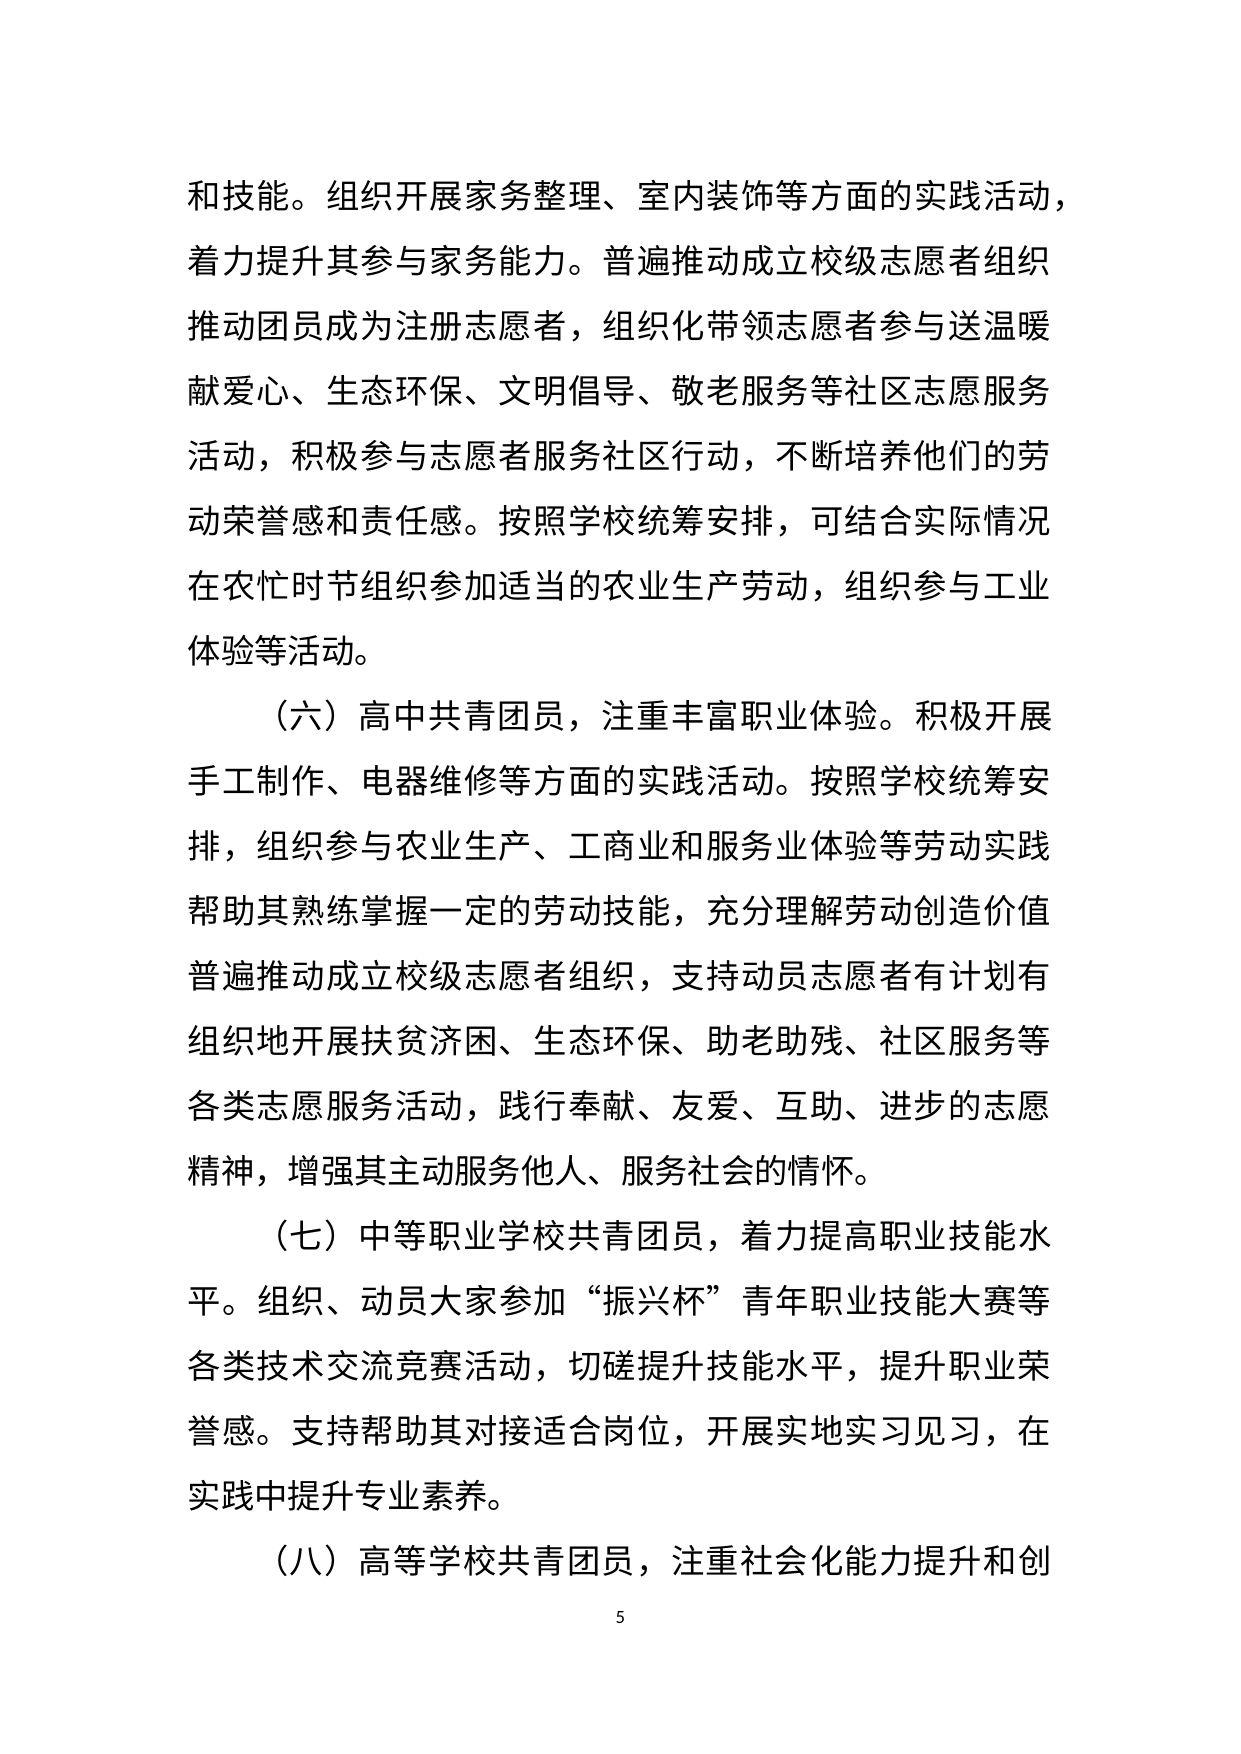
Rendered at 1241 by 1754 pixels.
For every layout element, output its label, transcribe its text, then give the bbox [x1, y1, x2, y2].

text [187, 1527, 1053, 1592]
text （七）中等职业学校共青团员，着力提高职业技能水平。组织、动员大家参加“振兴杯”青年职业技能大赛等各类技术交流竞赛活动，切磋提升技能水平，提升职业荣誉感。支持帮助其对接适合岗位，开展实地实习见习，在实践中提升专业素养。 [187, 1202, 1053, 1527]
text （六）高中共青团员，注重丰富职业体验。积极开展手工制作、电器维修等方面的实践活动。按照学校统筹安排，组织参与农业生产、工商业和服务业体验等劳动实践，帮助其熟练掌握一定的劳动技能，充分理解劳动创造价值。普遍推动成立校级志愿者组织，支持动员志愿者有计划有组织地开展扶贫济困、生态环保、助老助残、社区服务等各类志愿服务活动，践行奉献、友爱、互助、进步的志愿精神，增强其主动服务他人、服务社会的情怀。 [187, 682, 1053, 1202]
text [187, 162, 1053, 682]
